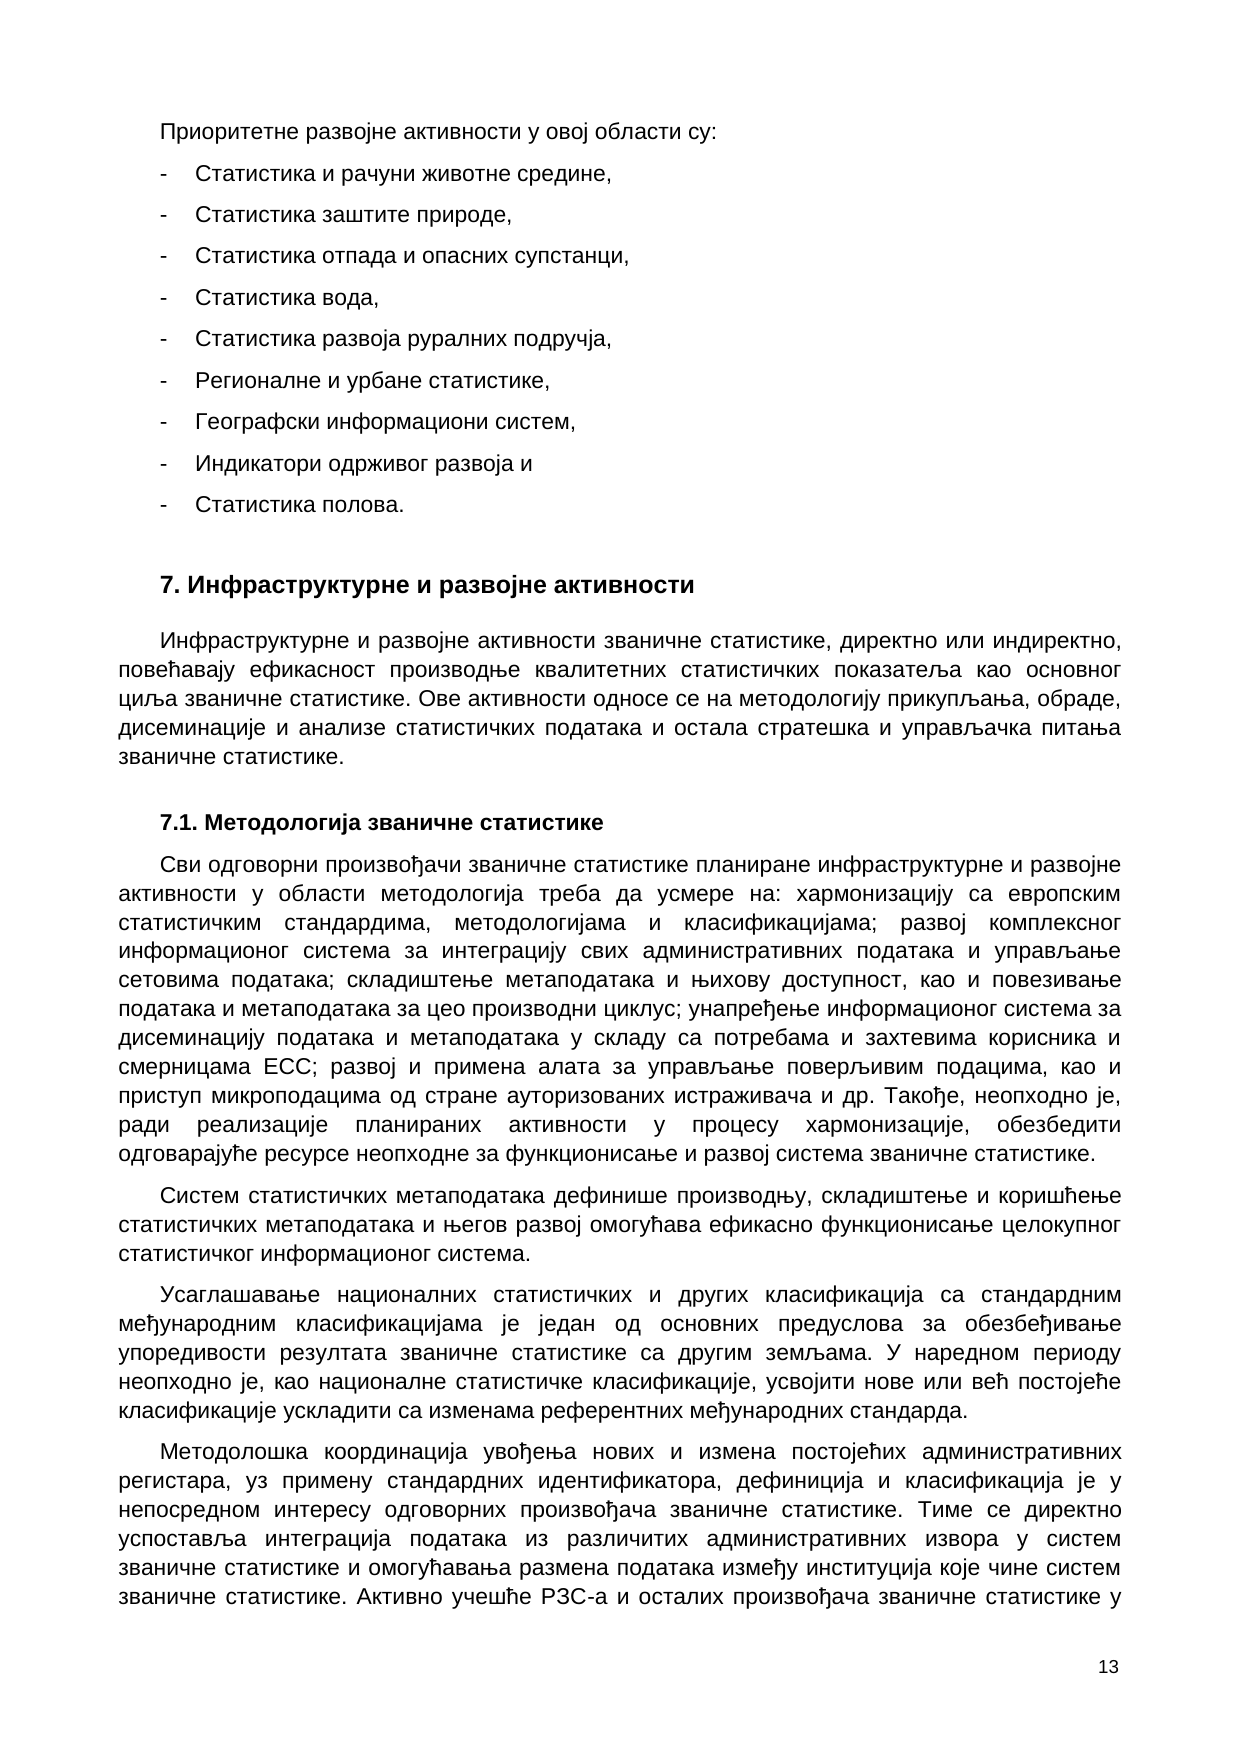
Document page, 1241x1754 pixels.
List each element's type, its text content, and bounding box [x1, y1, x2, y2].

text Приоритетне развојне активности у овој области су: [118, 118, 1122, 144]
list Статистика заштите природе, [159, 201, 1122, 227]
text Сви одговорни произвођачи званичне статистике планиране инфраструктурне и развојне активности у области методологија треба да усмере на: хармонизацију са европским статистичким стандардима, методологијама и класификацијама; развој комплексног информационог система за интеграцију свих административних података и управљање сетовима података; складиштење метаподатака и њихову доступност, као и повезивање података и метаподатака за цео производни циклус; унапређење информационог система за дисеминацију података и метаподатака у складу са потребама и захтевима корисника и смерницама ЕСС; развој и примена алата за управљање поверљивим подацима, као и приступ микроподацима од стране ауторизованих истраживача и др. Такође, неопходно је, ради реализације планираних активности у процесу хармонизације, обезбедити одговарајуће ресурсе неопходне за функционисање и развој система званичне статистике. [118, 851, 1122, 1166]
list Статистика вода, [159, 284, 1122, 310]
list Регионалне и урбане статистике, [159, 367, 1122, 393]
text 7. Инфраструктурне и развојне активности [118, 570, 1122, 599]
text 7.1. Методологија званичне статистике [159, 809, 1122, 835]
list Индикатори одрживог развоја и [159, 450, 1122, 476]
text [118, 1438, 1122, 1609]
text Инфраструктурне и развојне активности званичне статистике, директно или индиректно, повећавају ефикасност производње квалитетних статистичких показатеља као основног циља званичне статистике. Ове активности односе се на методологију прикупљања, обраде, дисеминације и анализе статистичких података и остала стратешка и управљачка питања званичне статистике. [118, 627, 1122, 769]
list Статистика отпада и опасних супстанци, [159, 242, 1122, 269]
list Географски информациони систем, [159, 408, 1122, 435]
list Статистика полова. [159, 491, 1122, 518]
list Статистика и рачуни животне средине, [159, 159, 1122, 186]
text Систем статистичких метаподатака дефинише производњу, складиштење и коришћење статистичких метаподатака и његов развој омогућава ефикасно функционисање целокупног статистичког информационог система. [118, 1182, 1122, 1266]
list Статистика развоја руралних подручја, [159, 325, 1122, 352]
text Усаглашавање националних статистичких и других класификација са стандардним међународним класификацијама је један од основних предуслова за обезбеђивање упоредивости резултата званичне статистике са другим земљама. У наредном периоду неопходно је, као националне статистичке класификације, усвојити нове или већ постојеће класификације ускладити са изменама референтних међународних стандарда. [118, 1281, 1122, 1423]
